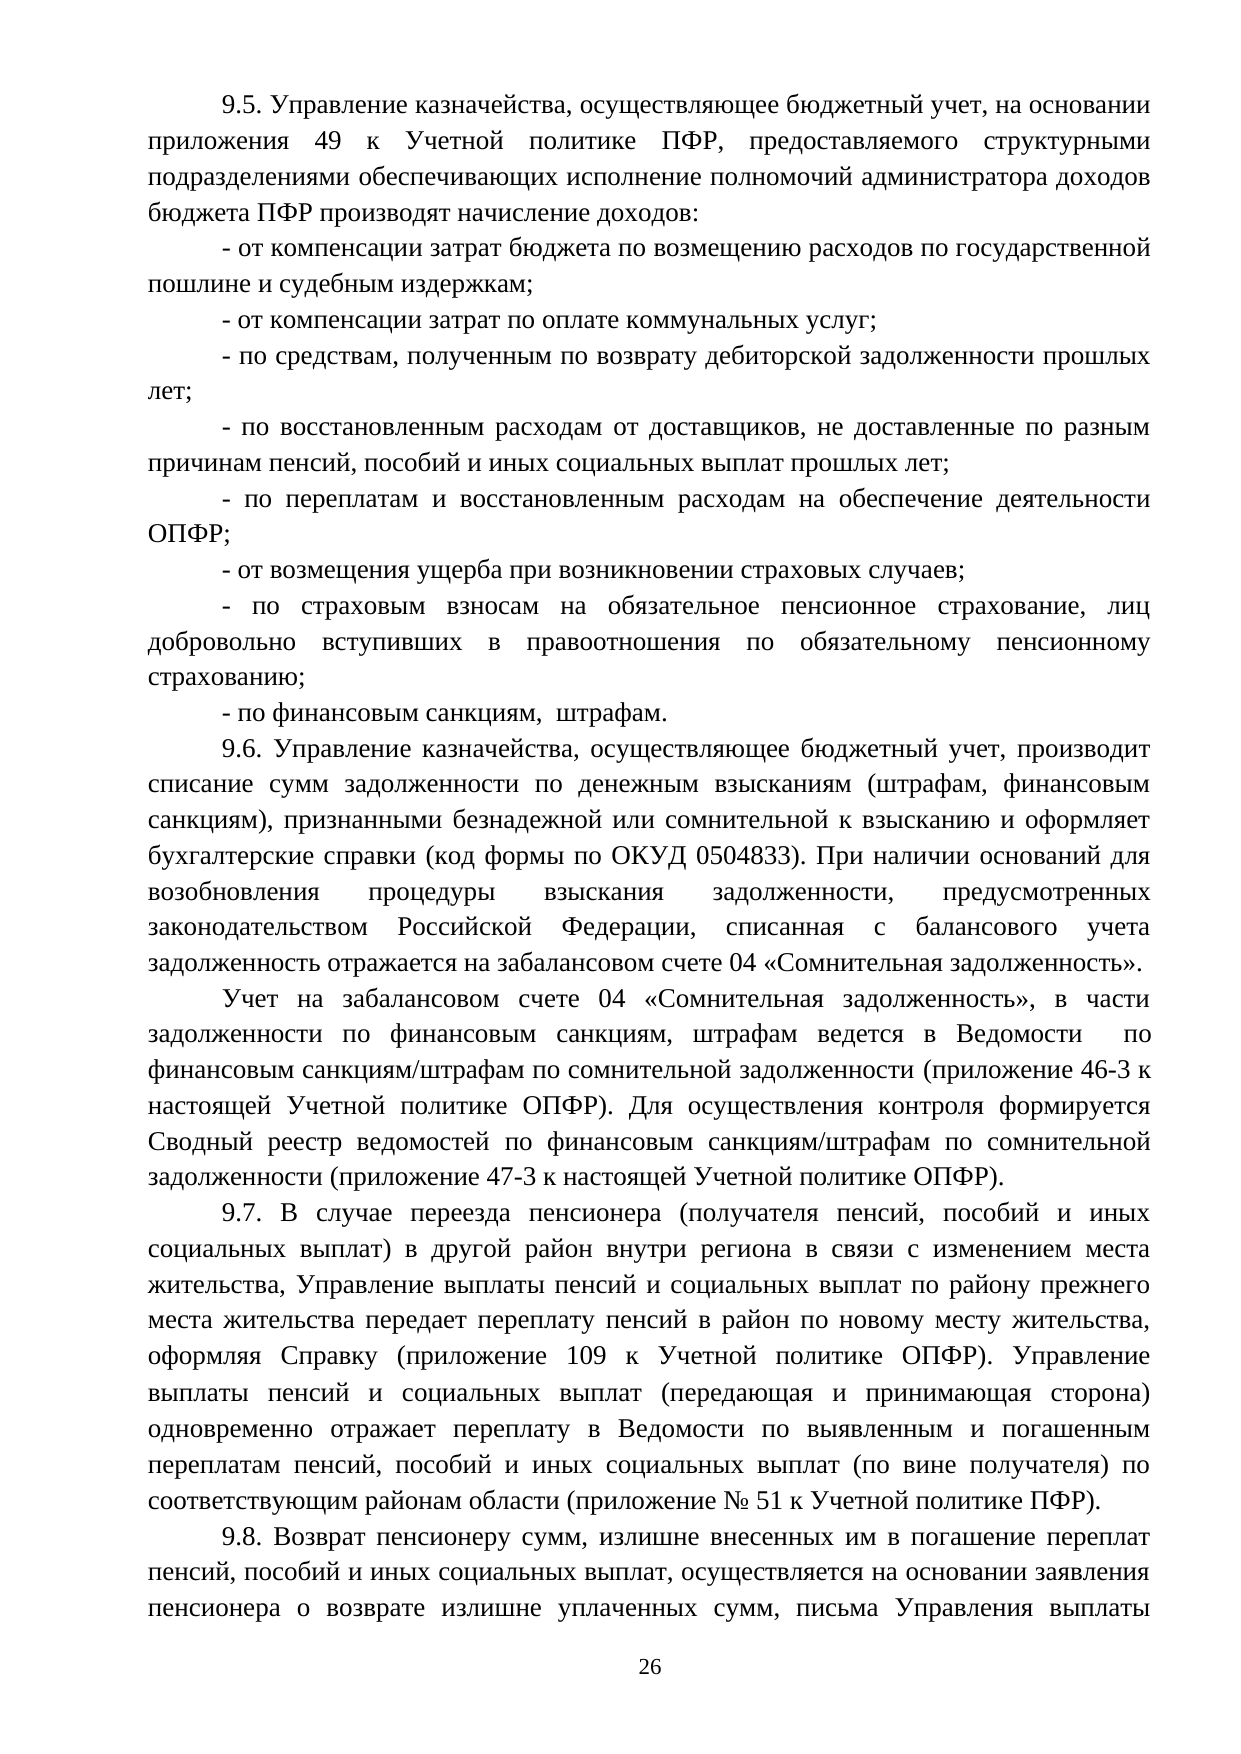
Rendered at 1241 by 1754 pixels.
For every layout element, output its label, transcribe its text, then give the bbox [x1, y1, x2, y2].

text - от компенсации затрат бюджета по возмещению расходов по государственной пошлине и судебным издержкам; [148, 232, 1152, 298]
text - по финансовым санкциям, штрафам. [148, 696, 1152, 727]
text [148, 1520, 1152, 1622]
text - от возмещения ущерба при возникновении страховых случаев; [148, 553, 1152, 584]
text Учет на забалансовом счете 04 «Сомнительная задолженность», в части задолженности по финансовым санкциям, штрафам ведется в Ведомости по финансовым санкциям/штрафам по сомнительной задолженности (приложение 46-3 к настоящей Учетной политике ОПФР). Для осуществления контроля формируется Сводный реестр ведомостей по финансовым санкциям/штрафам по сомнительной задолженности (приложение 47-3 к настоящей Учетной политике ОПФР). [148, 982, 1152, 1192]
text 9.7. В случае переезда пенсионера (получателя пенсий, пособий и иных социальных выплат) в другой район внутри региона в связи с изменением места жительства, Управление выплаты пенсий и социальных выплат по району прежнего места жительства передает переплату пенсий в район по новому месту жительства, оформляя Справку (приложение 109 к Учетной политике ОПФР). Управление выплаты пенсий и социальных выплат (передающая и принимающая сторона) одновременно отражает переплату в Ведомости по выявленным и погашенным переплатам пенсий, пособий и иных социальных выплат (по вине получателя) по соответствующим районам области (приложение № 51 к Учетной политике ПФР). [148, 1196, 1152, 1515]
text 9.6. Управление казначейства, осуществляющее бюджетный учет, производит списание сумм задолженности по денежным взысканиям (штрафам, финансовым санкциям), признанными безнадежной или сомнительной к взысканию и оформляет бухгалтерские справки (код формы по ОКУД 0504833). При наличии оснований для возобновления процедуры взыскания задолженности, предусмотренных законодательством Российской Федерации, списанная с балансового учета задолженность отражается на забалансовом счете 04 «Сомнительная задолженность». [148, 732, 1152, 977]
text - по переплатам и восстановленным расходам на обеспечение деятельности ОПФР; [148, 482, 1152, 548]
text - по восстановленным расходам от доставщиков, не доставленные по разным причинам пенсий, пособий и иных социальных выплат прошлых лет; [148, 410, 1152, 477]
text 9.5. Управление казначейства, осуществляющее бюджетный учет, на основании приложения 49 к Учетной политике ПФР, предоставляемого структурными подразделениями обеспечивающих исполнение полномочий администратора доходов бюджета ПФР производят начисление доходов: [148, 89, 1152, 227]
text - по страховым взносам на обязательное пенсионное страхование, лиц добровольно вступивших в правоотношения по обязательному пенсионному страхованию; [148, 589, 1152, 691]
text - от компенсации затрат по оплате коммунальных услуг; [148, 303, 1152, 334]
text - по средствам, полученным по возврату дебиторской задолженности прошлых лет; [148, 339, 1152, 406]
